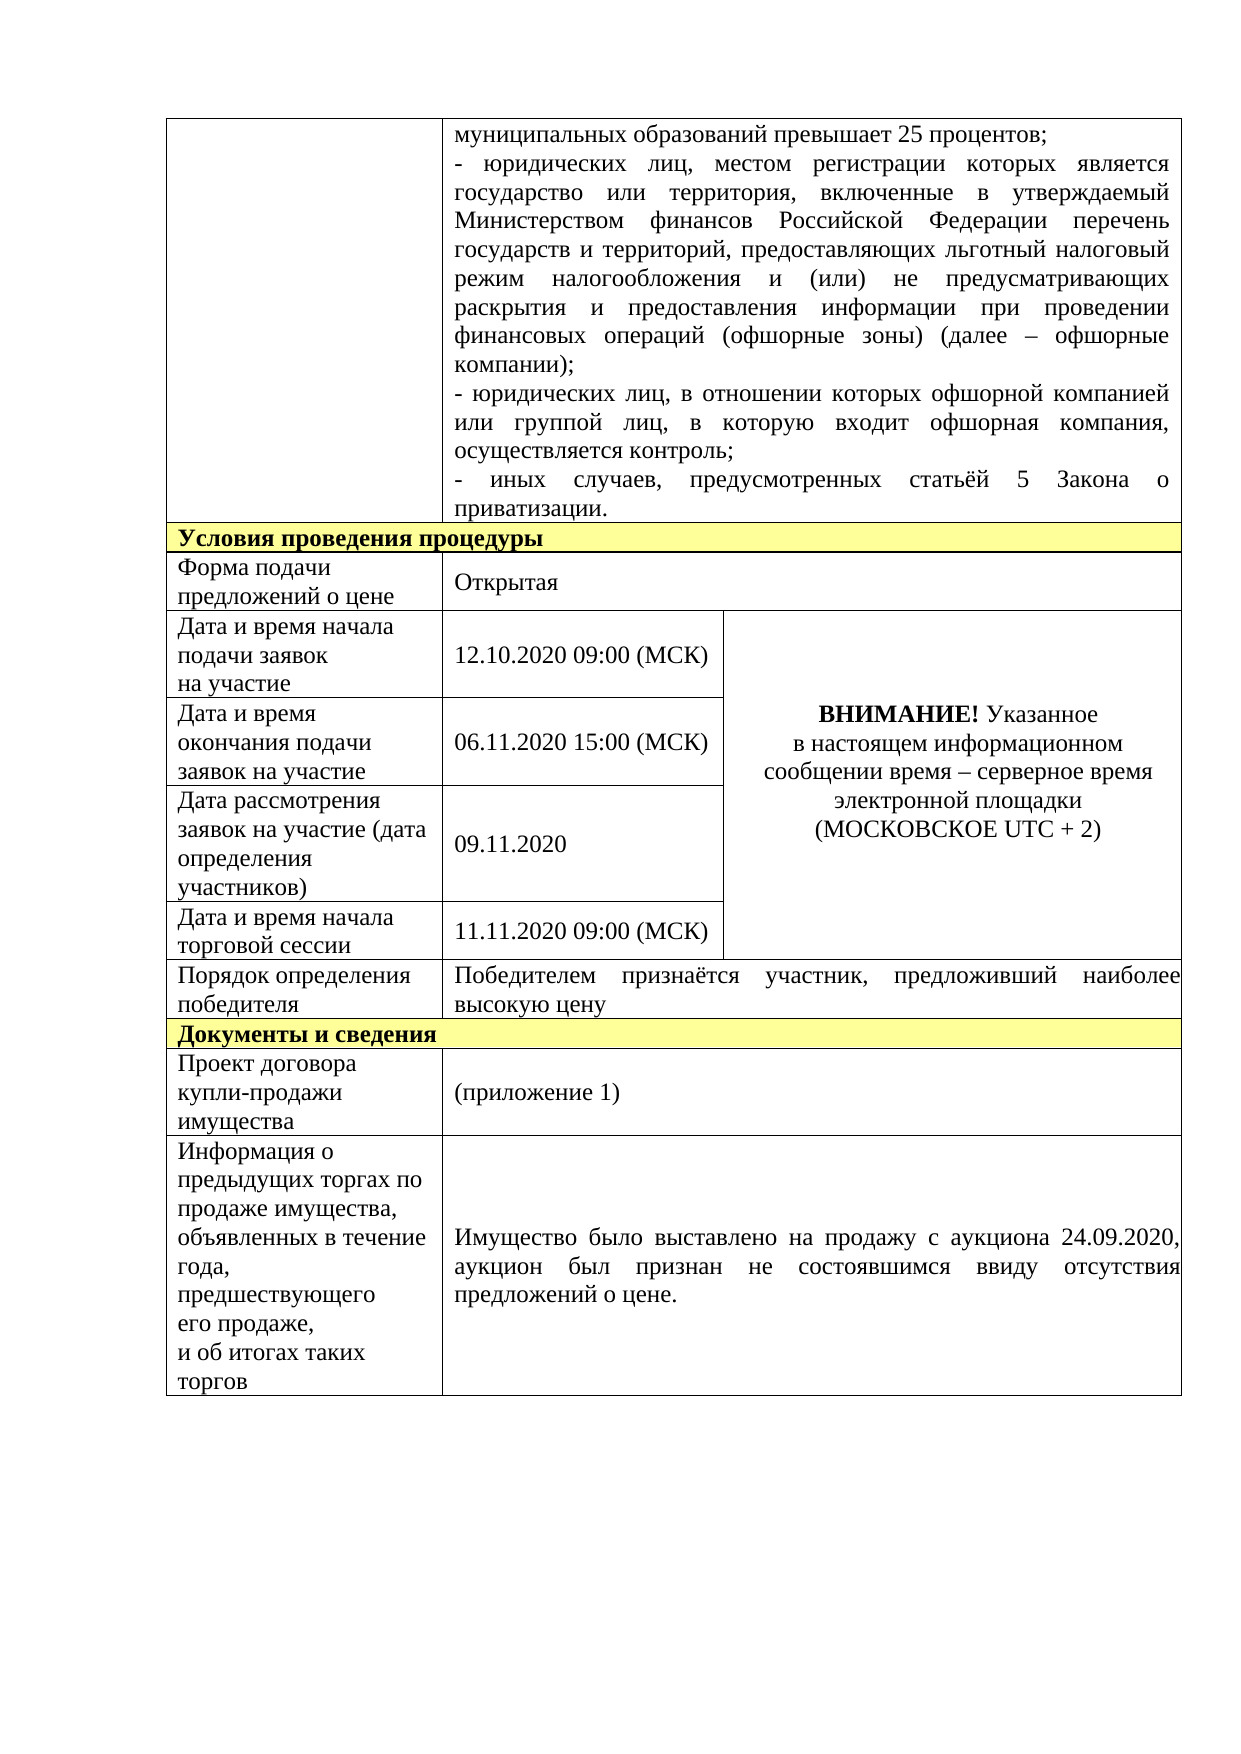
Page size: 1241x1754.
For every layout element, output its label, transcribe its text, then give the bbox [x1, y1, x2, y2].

table_cell Информация о предыдущих торгах по продаже имущества, объявленных в течение года, предшествующего его продаже, и об итогах таких торгов [167, 1136, 442, 1394]
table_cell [167, 119, 442, 522]
table_cell 11.11.2020 09:00 (МСК) [443, 902, 723, 959]
table_cell (приложение 1) [443, 1049, 1181, 1135]
table_cell 12.10.2020 09:00 (МСК) [443, 611, 723, 697]
table_cell Победителем признаётся участник, предложивший наиболее высокую цену [443, 960, 1181, 1018]
table_cell Форма подачи предложений о цене [167, 553, 442, 610]
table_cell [443, 119, 1181, 522]
table_cell Дата и время окончания подачи заявок на участие [167, 698, 442, 784]
table_cell Порядок определения победителя [167, 960, 442, 1018]
table_cell Документы и сведения [167, 1019, 1181, 1047]
table_cell 09.11.2020 [443, 786, 723, 901]
table_cell Имущество было выставлено на продажу с аукциона 24.09.2020, аукцион был признан не состоявшимся ввиду отсутствия предложений о цене. [443, 1136, 1181, 1394]
table_cell ВНИМАНИЕ! Указанное в настоящем информационном сообщении время – серверное время электронной площадки (МОСКОВСКОЕ UTC + 2) [724, 611, 1181, 959]
table_cell Проект договора купли-продажи имущества [167, 1049, 442, 1135]
table_cell Дата и время начала торговой сессии [167, 902, 442, 959]
table_cell 06.11.2020 15:00 (МСК) [443, 698, 723, 784]
table_cell Открытая [443, 553, 1181, 610]
table_cell Дата и время начала подачи заявок на участие [167, 611, 442, 697]
table_cell Дата рассмотрения заявок на участие (дата определения участников) [167, 786, 442, 901]
table_cell Условия проведения процедуры [167, 523, 1181, 551]
